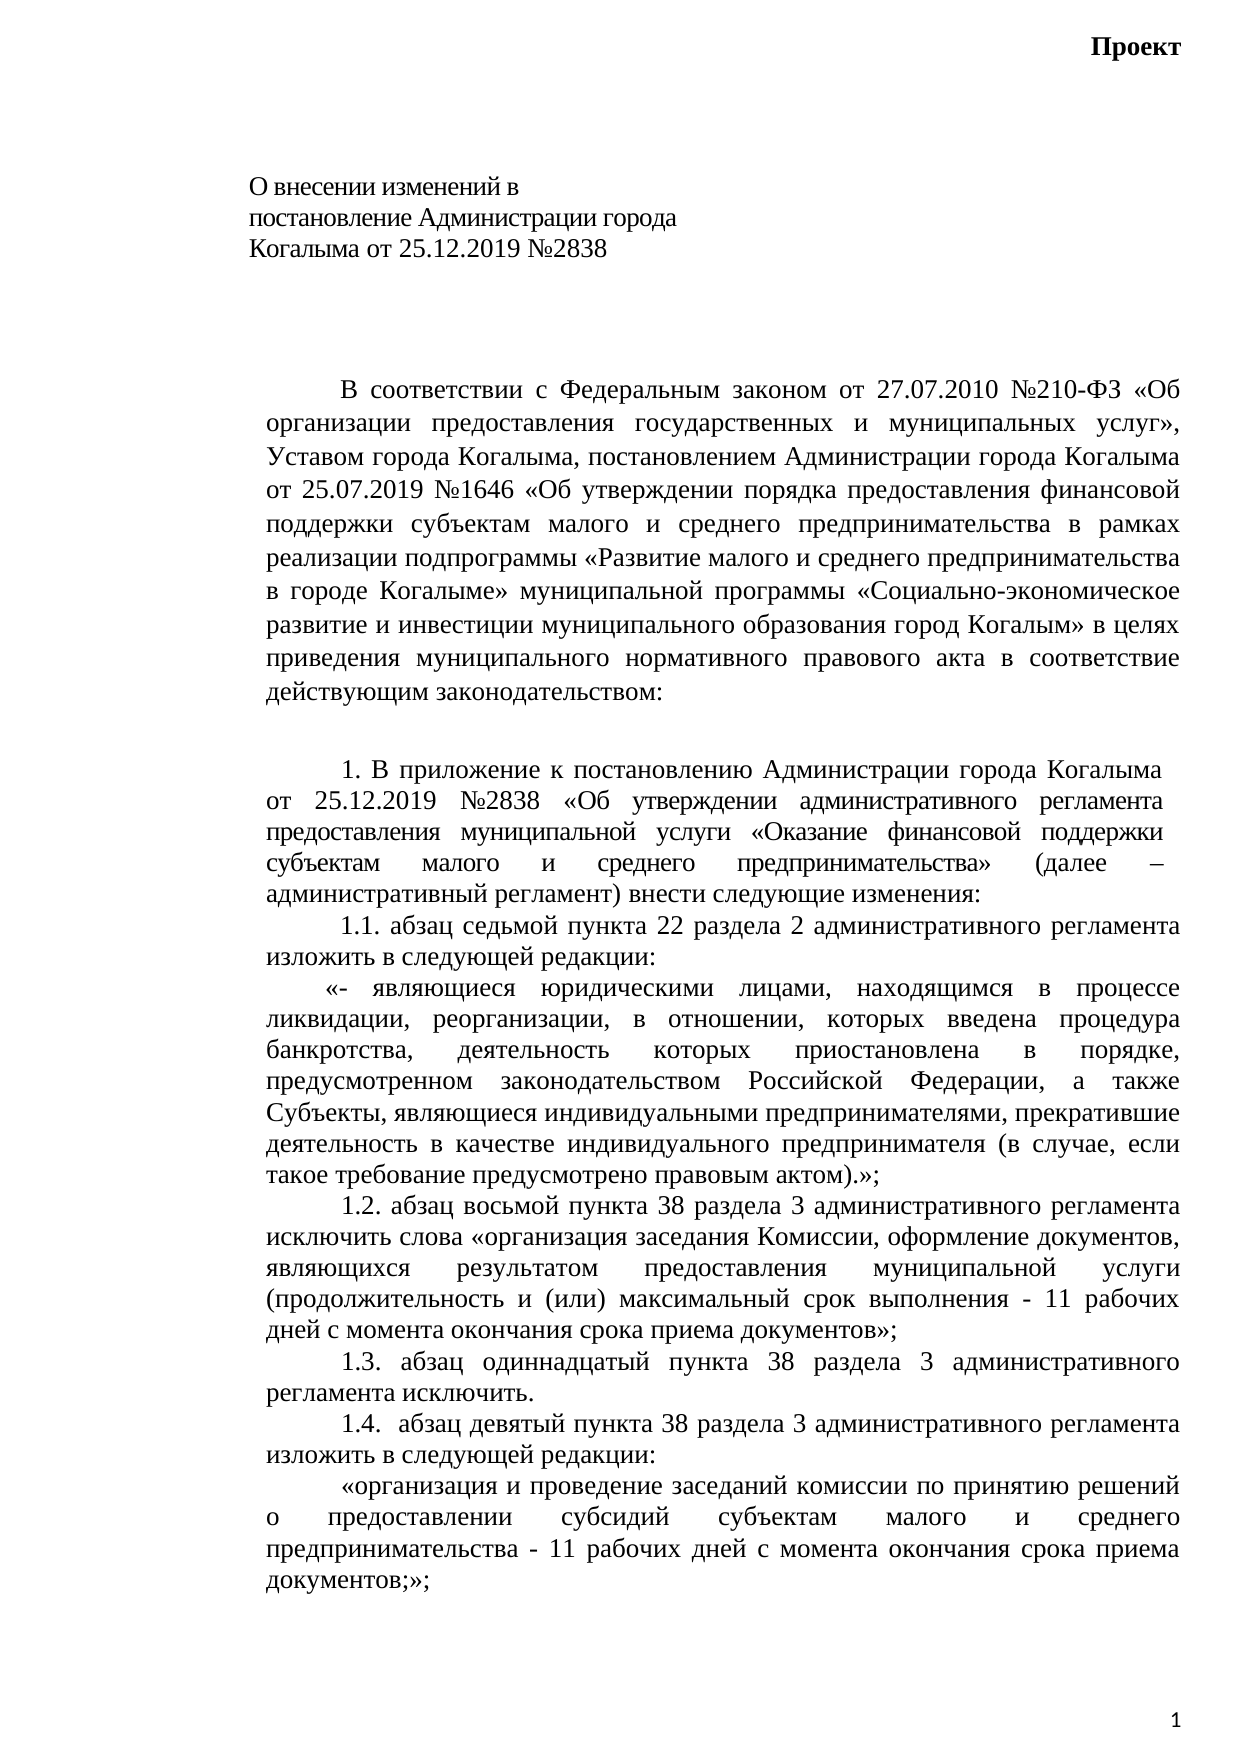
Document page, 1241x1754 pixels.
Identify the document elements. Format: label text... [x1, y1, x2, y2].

text В соответствии с Федеральным законом от 27.07.2010 №210-ФЗ «Об организации предоставления государственных и муниципальных услуг», Уставом города Когалыма, постановлением Администрации города Когалыма от 25.07.2019 №1646 «Об утверждении порядка предоставления финансовой поддержки субъектам малого и среднего предпринимательства в рамках реализации подпрограммы «Развитие малого и среднего предпринимательства в городе Когалыме» муниципальной программы «Социально-экономическое развитие и инвестиции муниципального образования город Когалым» в целях приведения муниципального нормативного правового акта в соответствие действующим законодательством: [266, 373, 1181, 706]
text 1.2. абзац восьмой пункта 38 раздела 3 административного регламента исключить слова «организация заседания Комиссии, оформление документов, являющихся результатом предоставления муниципальной услуги (продолжительность и (или) максимальный срок выполнения - 11 рабочих дней с момента окончания срока приема документов»; [266, 1189, 1181, 1345]
text 1. В приложение к постановлению Администрации города Когалыма от 25.12.2019 №2838 «Об утверждении административного регламента предоставления муниципальной услуги «Оказание финансовой поддержки субъектам малого и среднего предпринимательства» (далее – административный регламент) внести следующие изменения: [266, 753, 1163, 909]
text Проект [266, 29, 1181, 61]
text О внесении изменений в [248, 170, 692, 201]
text 1.4. абзац девятый пункта 38 раздела 3 административного регламента изложить в следующей редакции: [266, 1407, 1181, 1469]
text постановление Администрации города [248, 201, 692, 233]
text «- являющиеся юридическими лицами, находящимся в процессе ликвидации, реорганизации, в отношении, которых введена процедура банкротства, деятельность которых приостановлена в порядке, предусмотренном законодательством Российской Федерации, а также Субъекты, являющиеся индивидуальными предпринимателями, прекратившие деятельность в качестве индивидуального предпринимателя (в случае, если такое требование предусмотрено правовым актом).»; [266, 971, 1181, 1189]
text 1.1. абзац седьмой пункта 22 раздела 2 административного регламента изложить в следующей редакции: [266, 909, 1181, 971]
text «организация и проведение заседаний комиссии по принятию решений о предоставлении субсидий субъектам малого и среднего предпринимательства - 11 рабочих дней с момента окончания срока приема документов;»; [266, 1469, 1181, 1594]
text Когалыма от 25.12.2019 №2838 [248, 233, 692, 264]
text 1.3. абзац одиннадцатый пункта 38 раздела 3 административного регламента исключить. [266, 1345, 1181, 1407]
